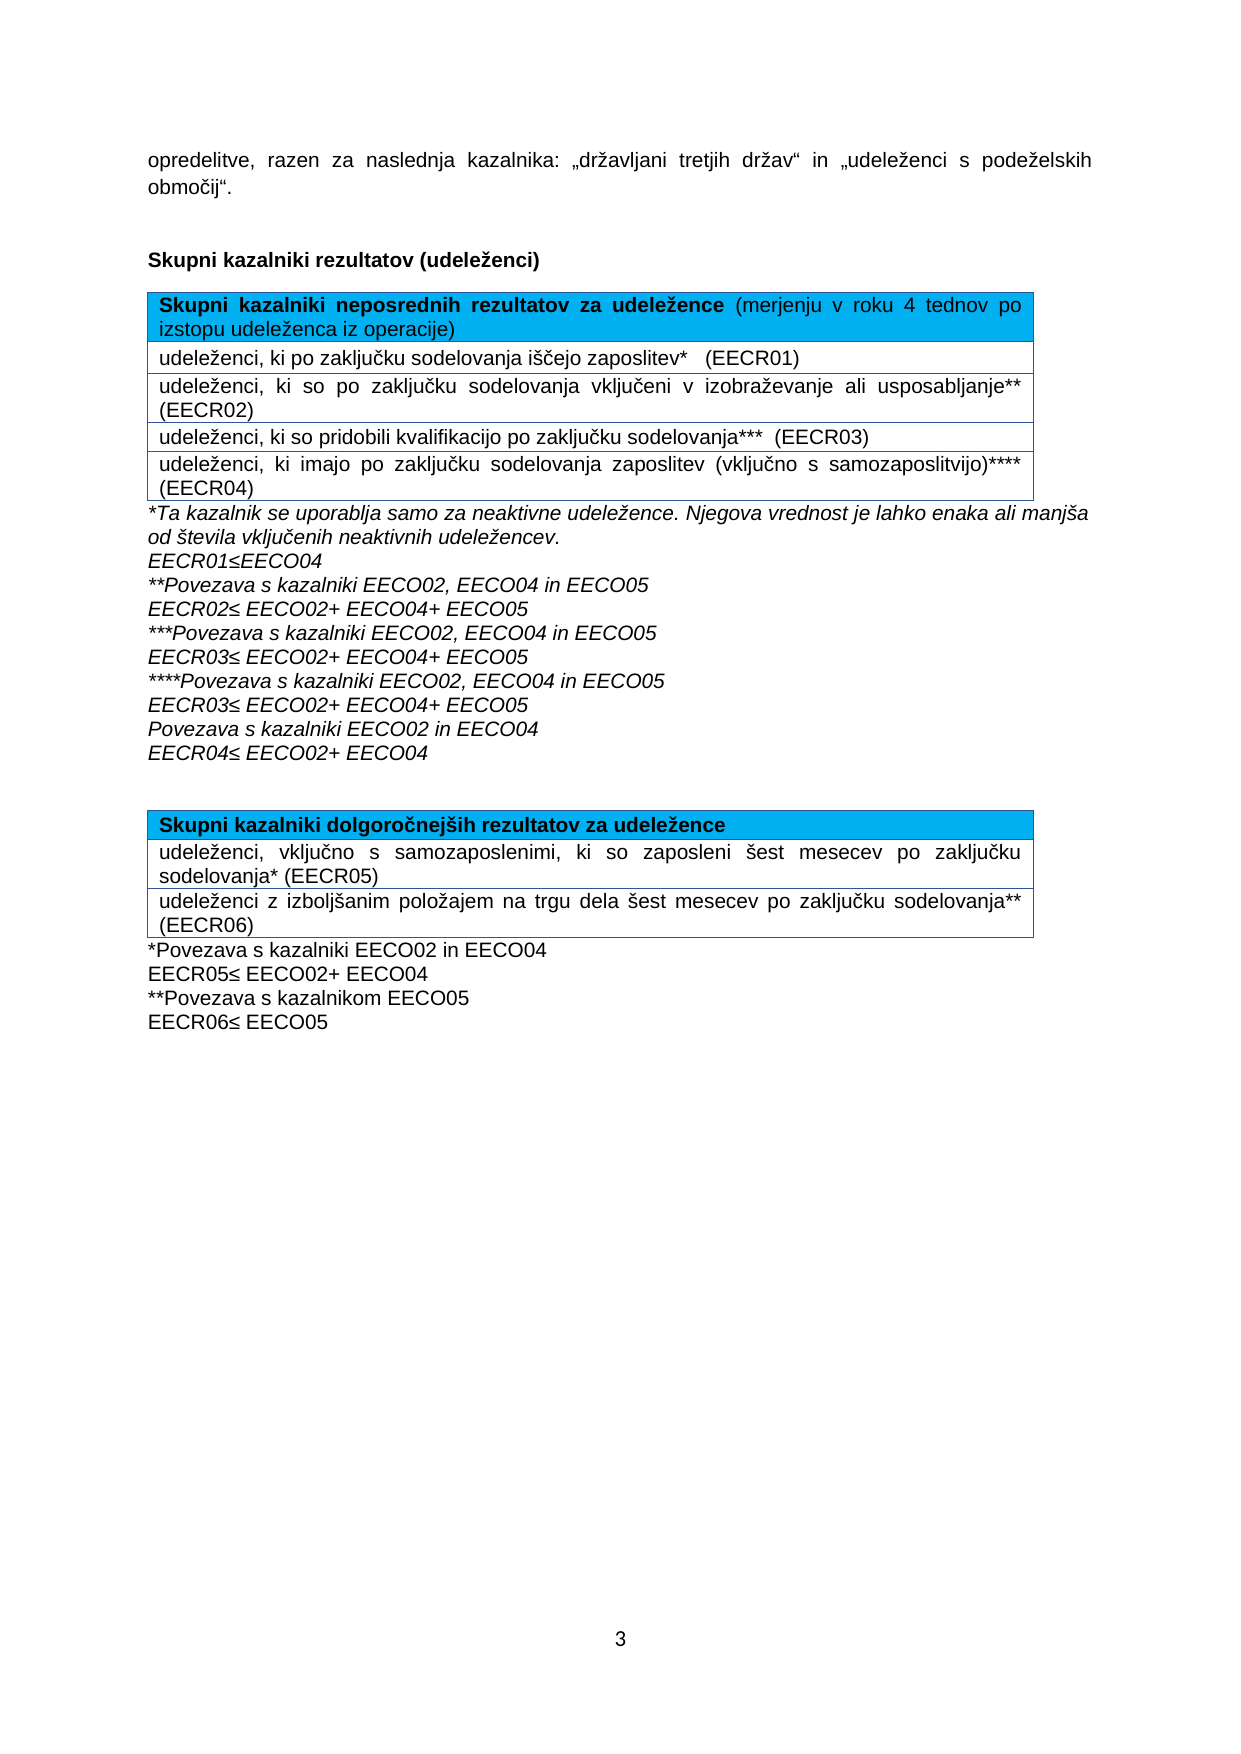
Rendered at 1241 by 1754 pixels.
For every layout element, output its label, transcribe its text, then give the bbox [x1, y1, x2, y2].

text EECR06≤ EECO05 [148, 1010, 1093, 1034]
text EECR05≤ EECO02+ EECO04 [148, 962, 1093, 986]
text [148, 148, 1093, 199]
table_cell udeleženci, ki imajo po zaključku sodelovanja zaposlitev (vključno s samozaposlitvijo)**** (EECR04) [148, 452, 1033, 500]
text EECR02≤ EECO02+ EECO04+ EECO05 [148, 597, 1093, 621]
table_cell udeleženci, vključno s samozaposlenimi, ki so zaposleni šest mesecev po zaključku sodelovanja* (EECR05) [148, 840, 1033, 888]
text ***Povezava s kazalniki EECO02, EECO04 in EECO05 [148, 621, 1093, 645]
text Povezava s kazalniki EECO02 in EECO04 [148, 717, 1093, 741]
text EECR03≤ EECO02+ EECO04+ EECO05 [148, 693, 1093, 717]
text *Ta kazalnik se uporablja samo za neaktivne udeležence. Njegova vrednost je lahko enaka ali manjša od števila vključenih neaktivnih udeležencev. [148, 501, 1093, 549]
table_cell udeleženci, ki so po zaključku sodelovanja vključeni v izobraževanje ali usposabljanje** (EECR02) [148, 374, 1033, 422]
text **Povezava s kazalnikom EECO05 [148, 986, 1093, 1010]
text EECR04≤ EECO02+ EECO04 [148, 741, 1093, 765]
text **Povezava s kazalniki EECO02, EECO04 in EECO05 [148, 573, 1093, 597]
text EECR01≤EECO04 [148, 549, 1093, 573]
text *Povezava s kazalniki EECO02 in EECO04 [148, 938, 1093, 962]
table_cell udeleženci, ki po zaključku sodelovanja iščejo zaposlitev* (EECR01) [148, 342, 1033, 373]
table_cell udeleženci, ki so pridobili kvalifikacijo po zaključku sodelovanja*** (EECR03) [148, 423, 1033, 451]
text ****Povezava s kazalniki EECO02, EECO04 in EECO05 [148, 669, 1093, 693]
text EECR03≤ EECO02+ EECO04+ EECO05 [148, 645, 1093, 669]
table_header Skupni kazalniki dolgoročnejših rezultatov za udeležence [148, 811, 1033, 839]
table_cell udeleženci z izboljšanim položajem na trgu dela šest mesecev po zaključku sodelovanja** (EECR06) [148, 889, 1033, 937]
text Skupni kazalniki rezultatov (udeleženci) [148, 247, 1093, 271]
table_header Skupni kazalniki neposrednih rezultatov za udeležence (merjenju v roku 4 tednov po izstopu udeleženca iz operacije) [148, 293, 1033, 341]
